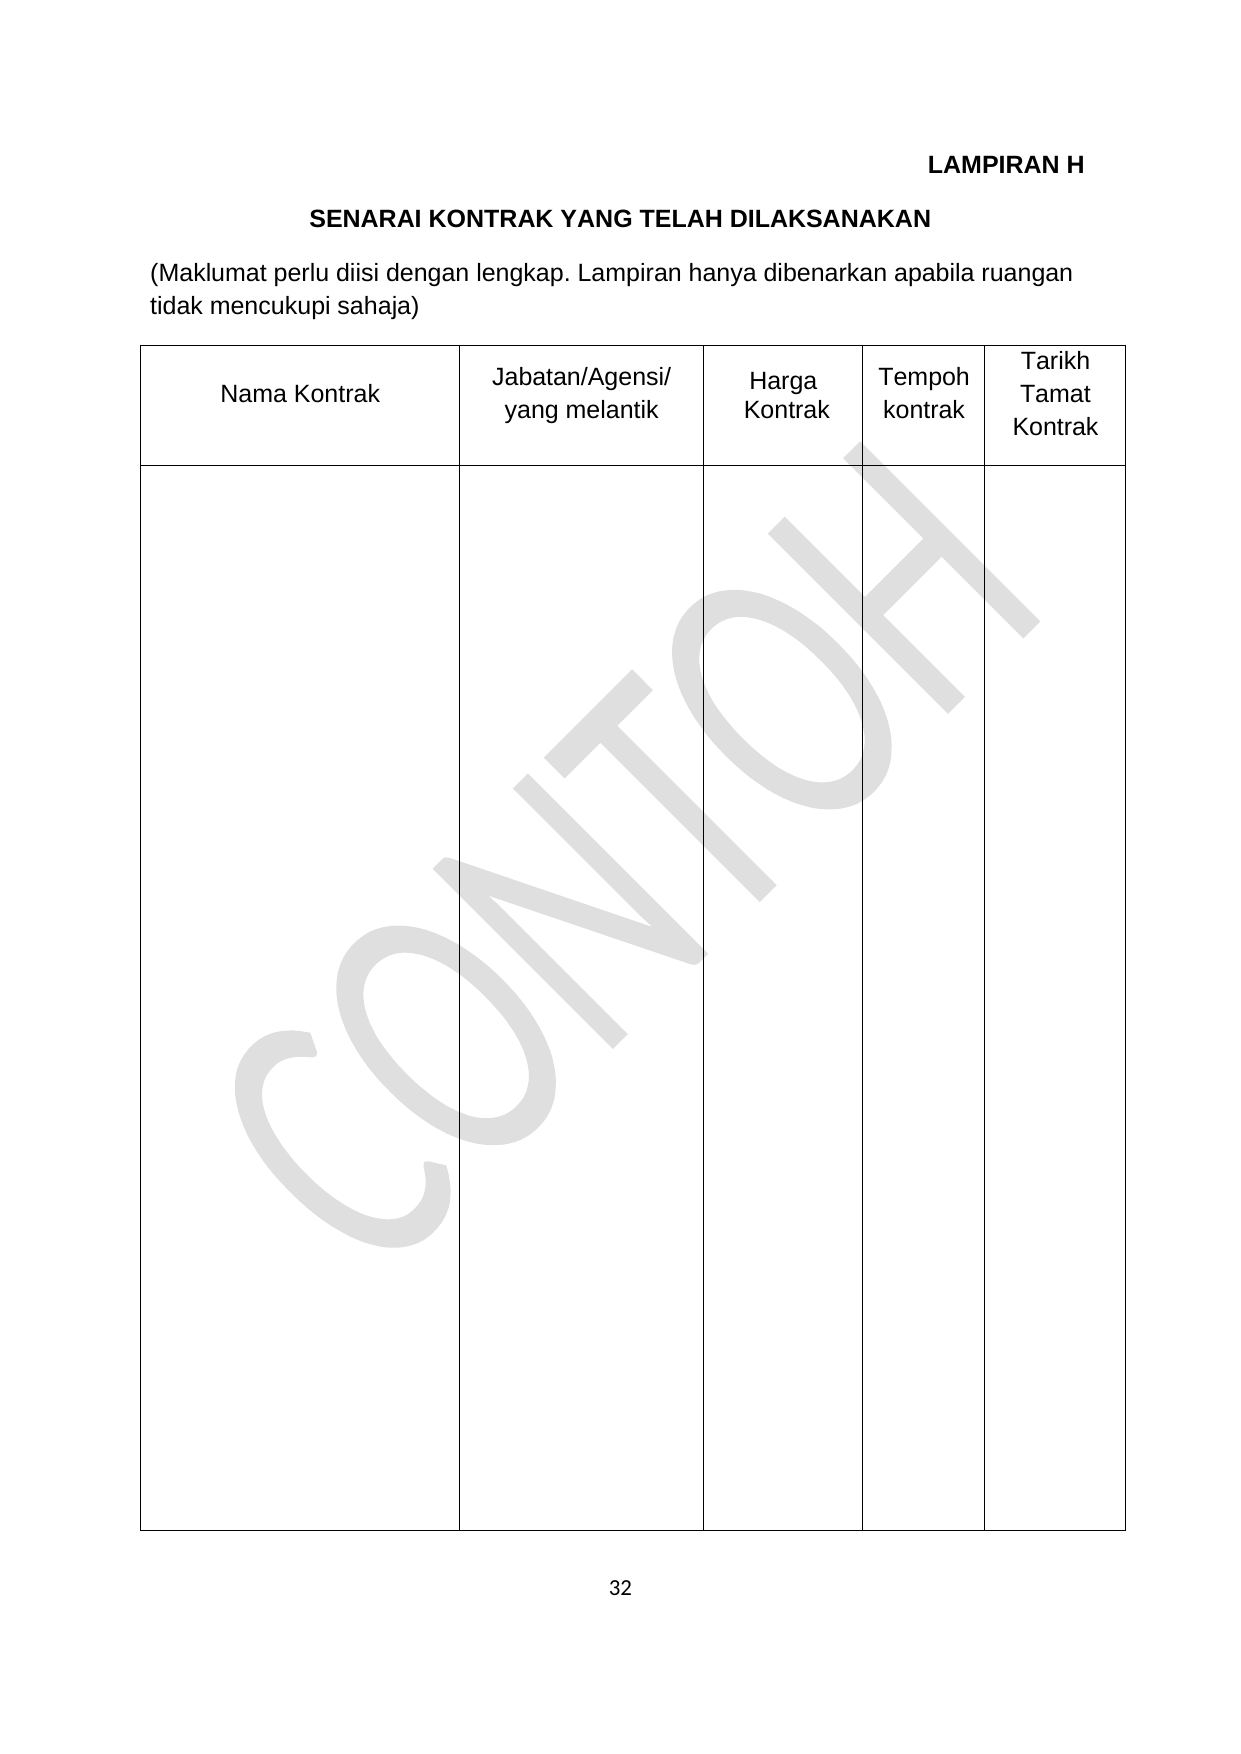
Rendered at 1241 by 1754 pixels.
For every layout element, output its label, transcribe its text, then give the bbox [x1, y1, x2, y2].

table_cell [141, 466, 459, 1529]
table_header Tempoh kontrak [863, 346, 984, 465]
text (Maklumat perlu diisi dengan lengkap. Lampiran hanya dibenarkan apabila ruangan tidak mencukupi sahaja) [150, 258, 1090, 319]
table_header Harga Kontrak [704, 346, 862, 465]
table_cell [985, 466, 1125, 1529]
table_cell [704, 466, 862, 1529]
table_header Tarikh Tamat Kontrak [985, 346, 1125, 465]
table_cell [863, 466, 984, 1529]
table_header Jabatan/Agensi/ yang melantik [460, 346, 703, 465]
table_cell [460, 466, 703, 1529]
table_header Nama Kontrak [141, 346, 459, 465]
text LAMPIRAN H [150, 150, 1090, 179]
text SENARAI KONTRAK YANG TELAH DILAKSANAKAN [150, 204, 1090, 233]
